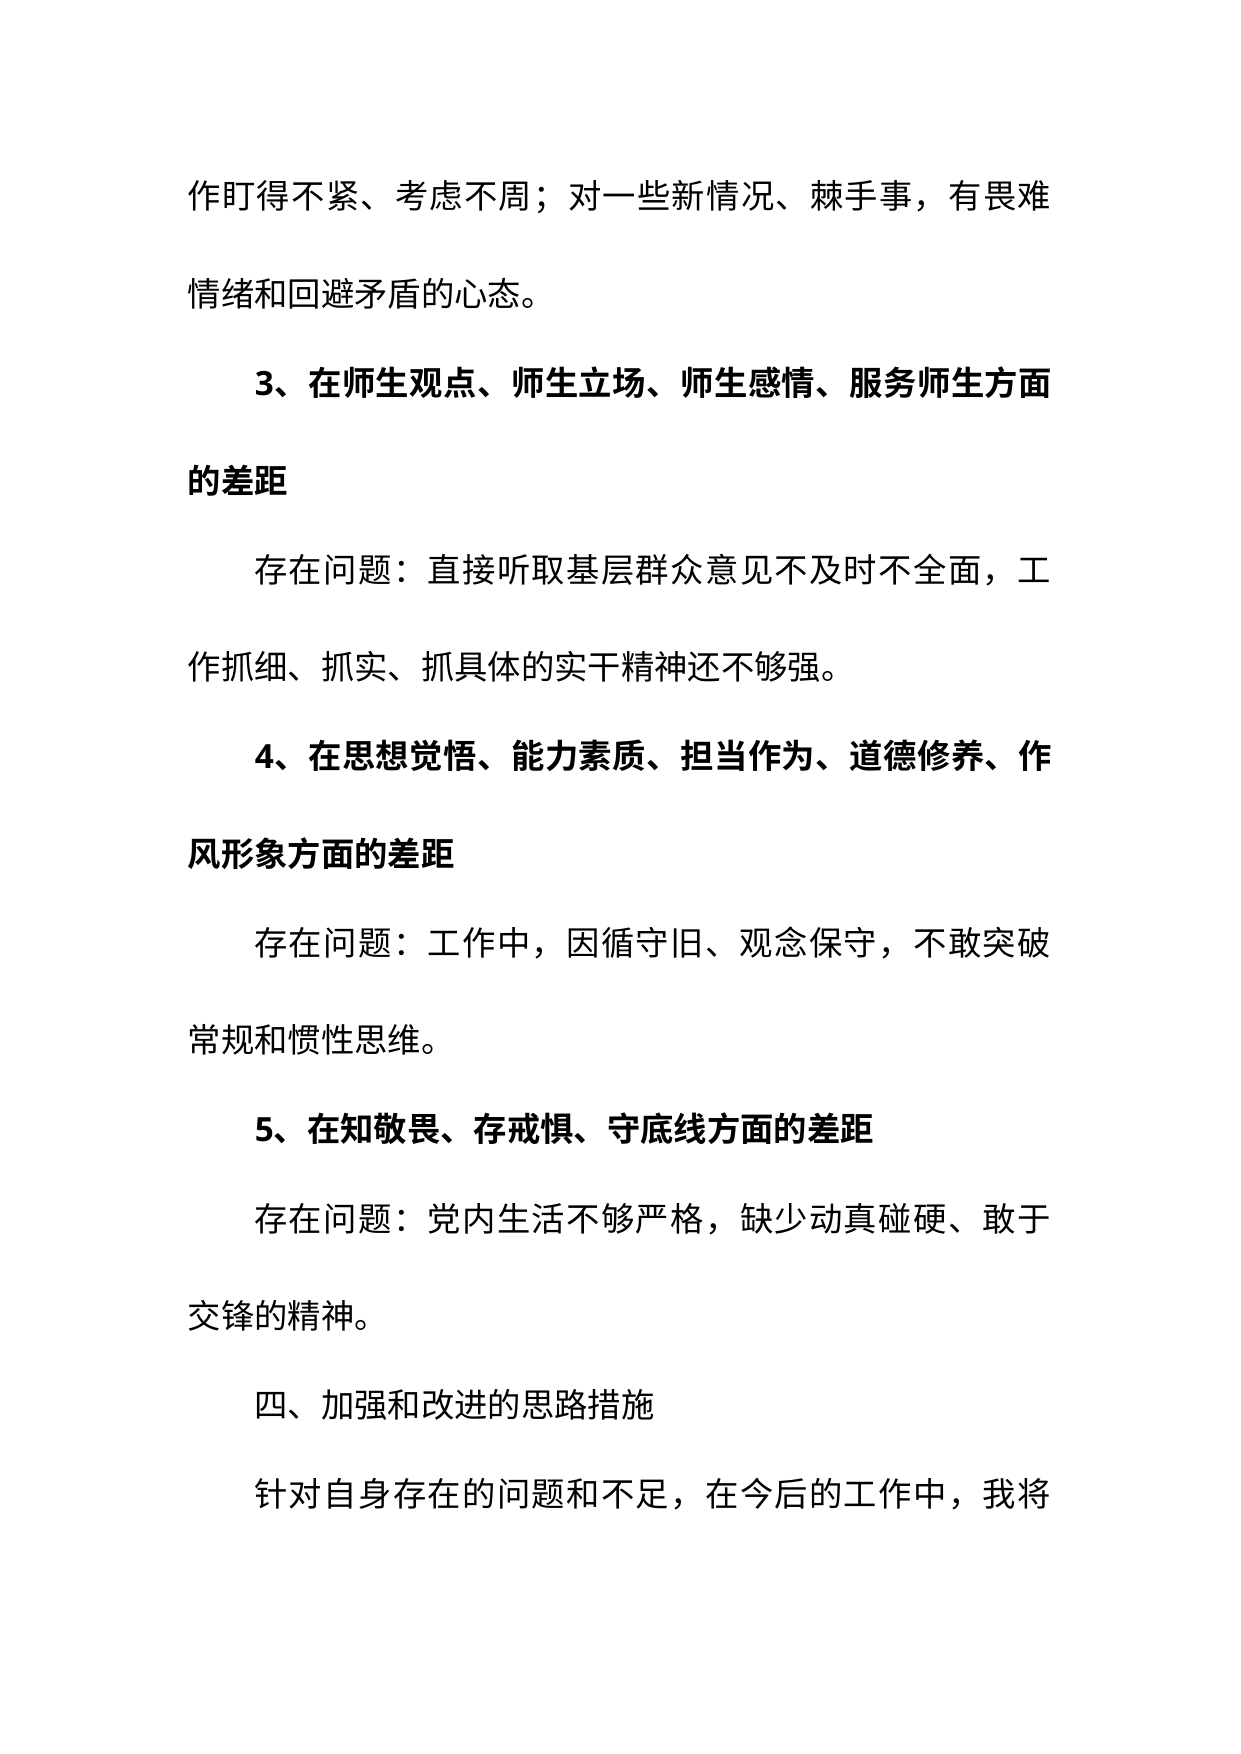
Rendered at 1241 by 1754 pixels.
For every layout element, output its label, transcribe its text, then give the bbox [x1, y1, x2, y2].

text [187, 162, 1053, 324]
text 4、在思想觉悟、能力素质、担当作为、道德修养、作风形象方面的差距 [187, 722, 1053, 884]
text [187, 1459, 1053, 1524]
text 存在问题：党内生活不够严格，缺少动真碰硬、敢于交锋的精神。 [187, 1184, 1053, 1346]
text 存在问题：直接听取基层群众意见不及时不全面，工作抓细、抓实、抓具体的实干精神还不够强。 [187, 535, 1053, 698]
text 5、在知敬畏、存戒惧、守底线方面的差距 [187, 1095, 1053, 1160]
text 3、在师生观点、师生立场、师生感情、服务师生方面的差距 [187, 348, 1053, 511]
text 存在问题：工作中，因循守旧、观念保守，不敢突破常规和惯性思维。 [187, 908, 1053, 1071]
text 四、加强和改进的思路措施 [187, 1371, 1053, 1436]
